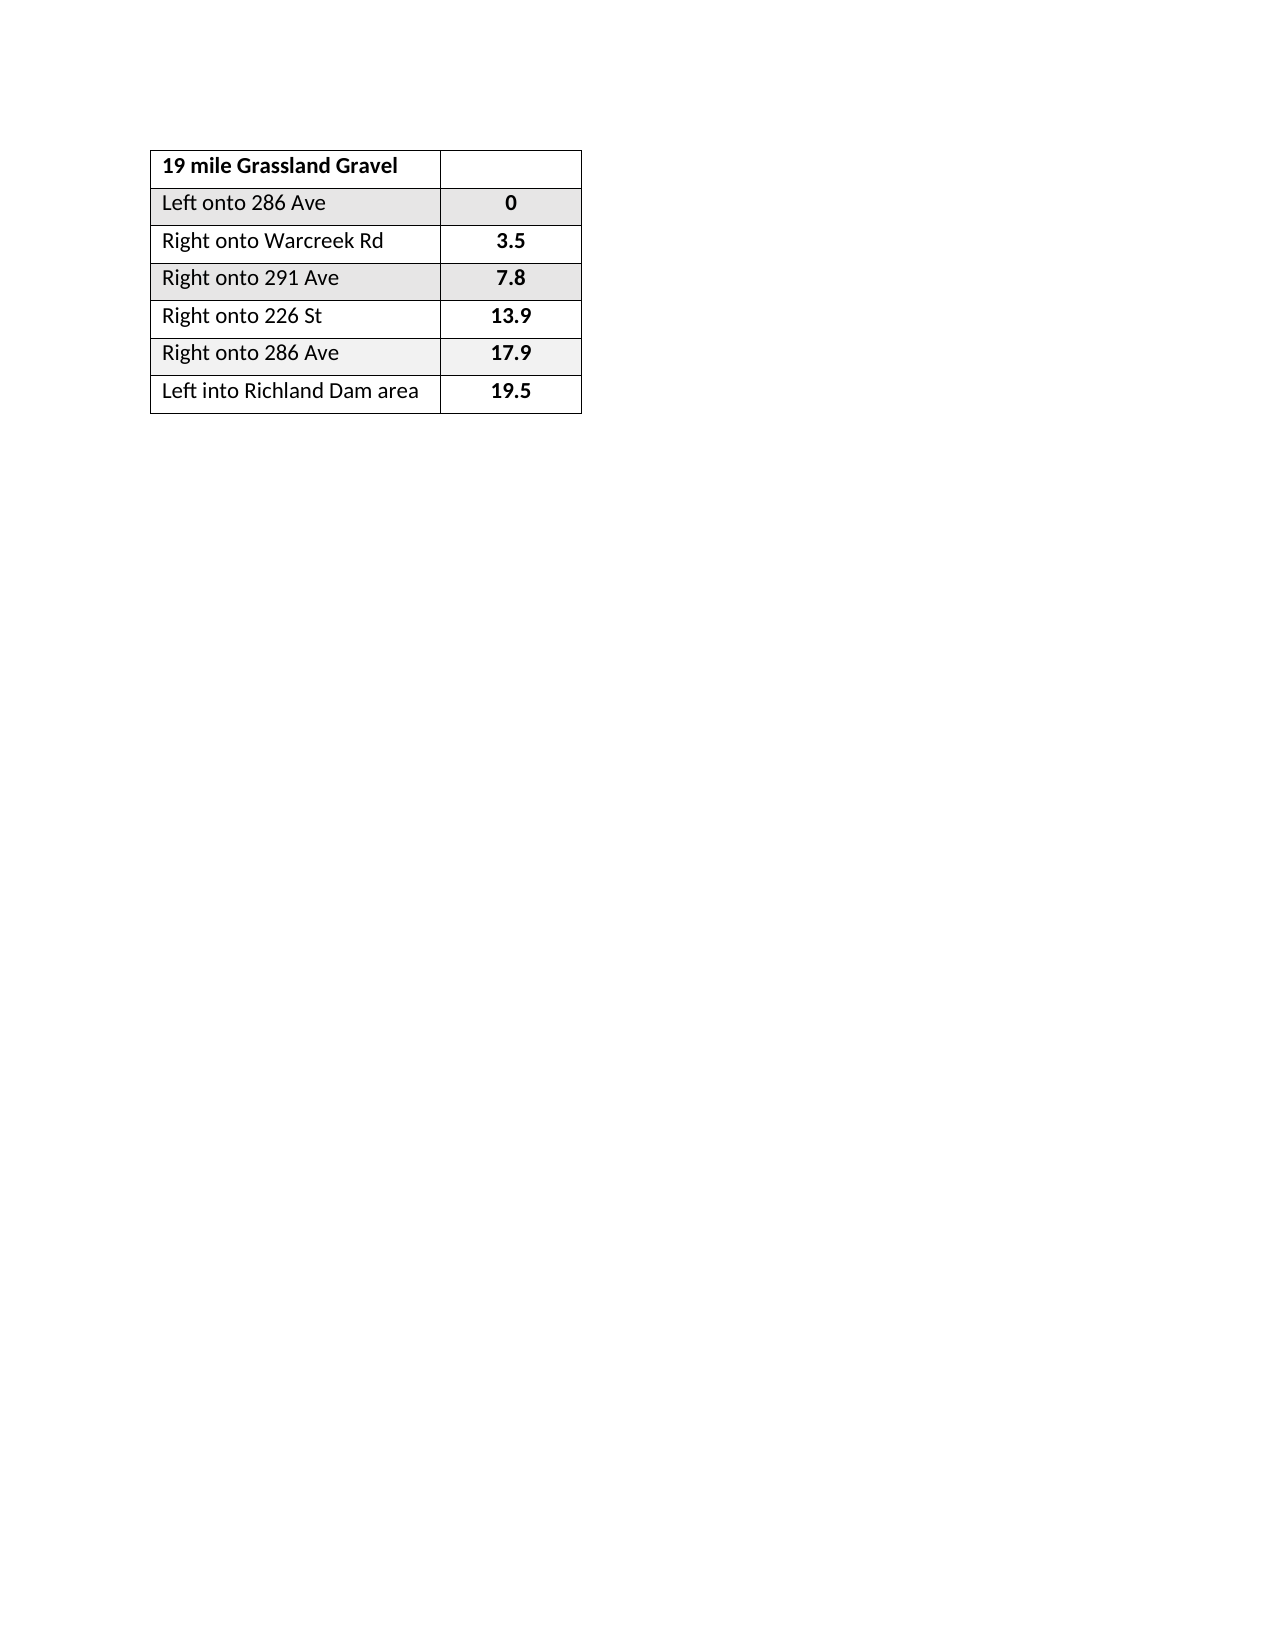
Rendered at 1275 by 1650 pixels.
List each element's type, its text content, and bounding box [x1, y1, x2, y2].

table_cell 19.5 [441, 376, 581, 412]
table_cell 13.9 [441, 301, 581, 337]
table_cell Left onto 286 Ave [151, 189, 440, 225]
table_header 19 mile Grassland Gravel [151, 151, 440, 187]
table_header [441, 151, 581, 187]
table_cell Right onto 291 Ave [151, 264, 440, 300]
table_cell Right onto 286 Ave [151, 339, 440, 375]
table_cell 17.9 [441, 339, 581, 375]
table_cell Left into Richland Dam area [151, 376, 440, 412]
table_cell Right onto Warcreek Rd [151, 226, 440, 262]
table_cell 3.5 [441, 226, 581, 262]
table_cell 0 [441, 189, 581, 225]
table_cell Right onto 226 St [151, 301, 440, 337]
table_cell 7.8 [441, 264, 581, 300]
